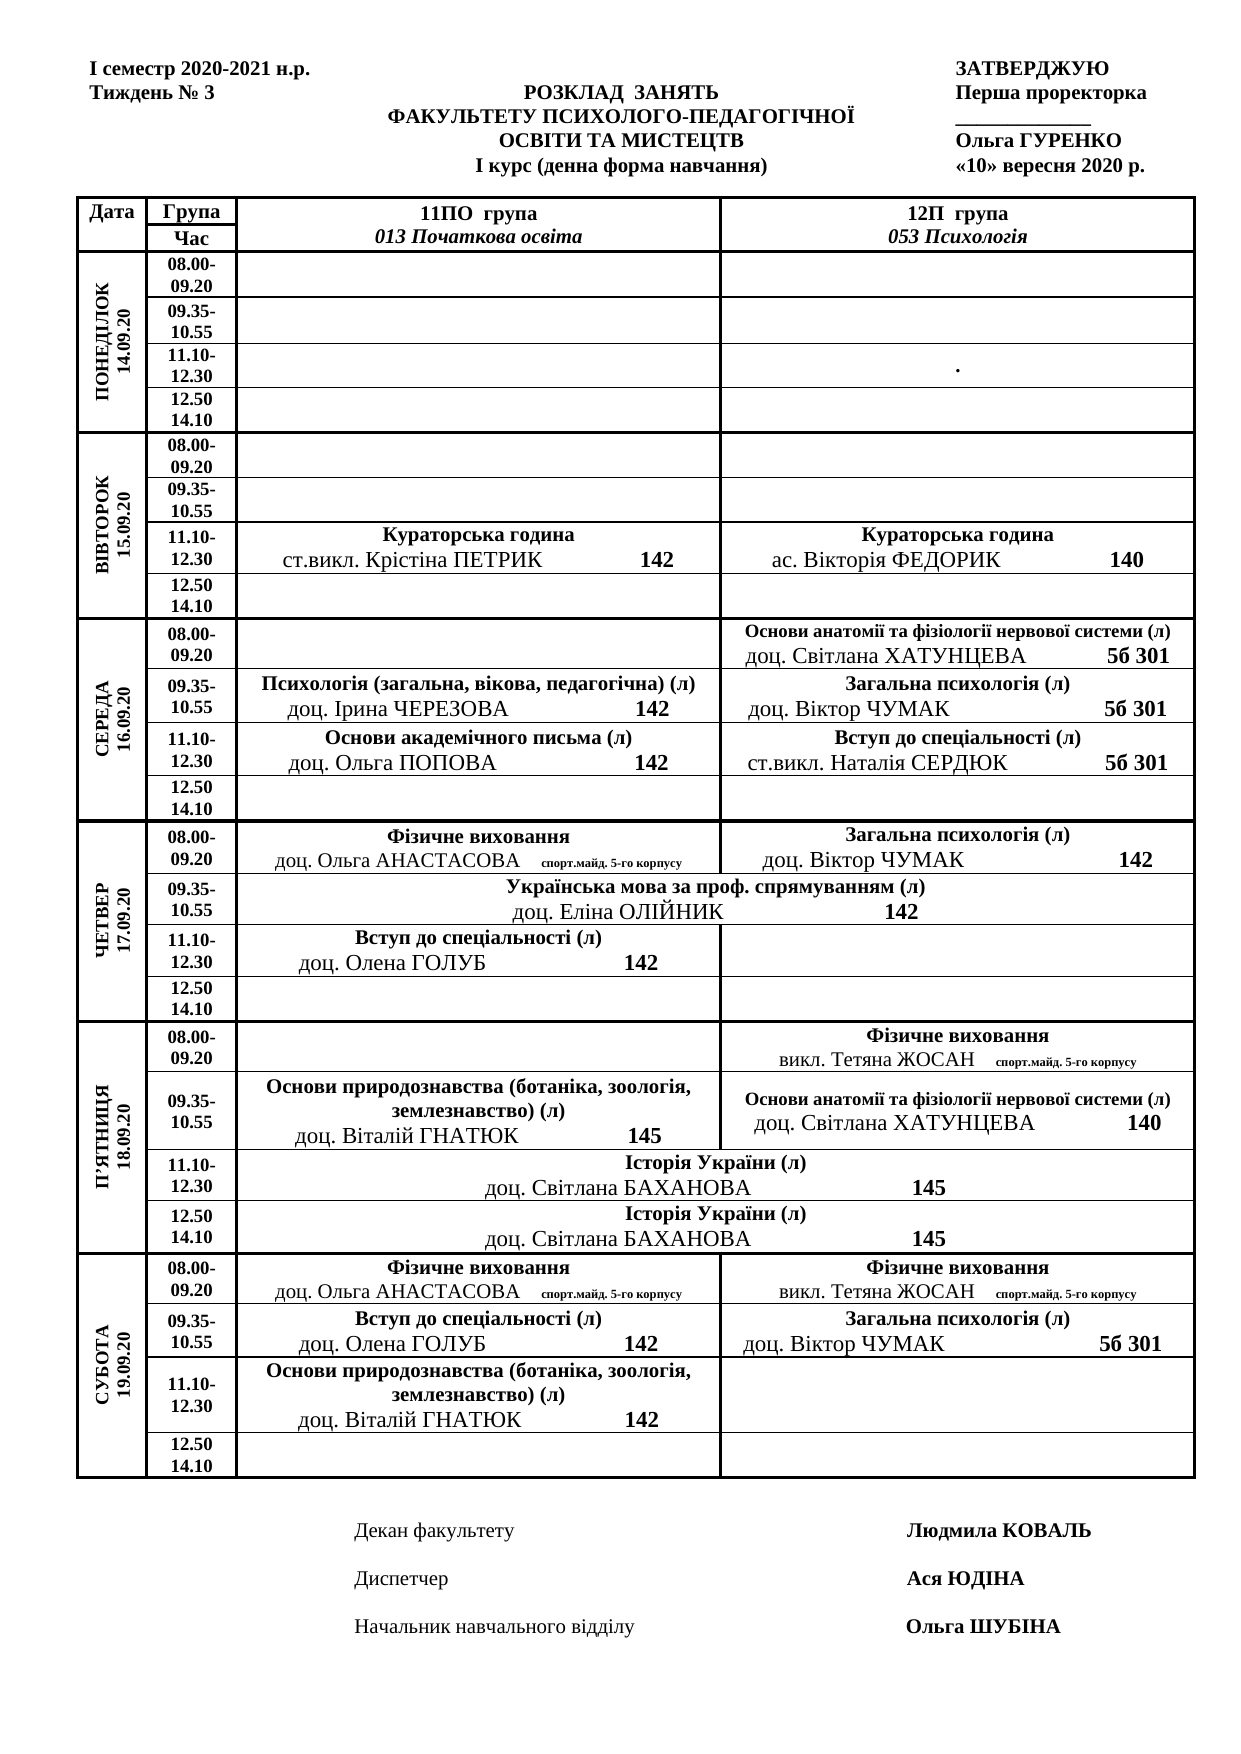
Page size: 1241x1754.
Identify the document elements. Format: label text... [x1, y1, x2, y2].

table_cell [238, 298, 719, 343]
table_cell СУБОТА 19.09.20 [79, 1255, 145, 1476]
table_cell 09.35- 10.55 [148, 298, 235, 343]
table_cell 09.35- 10.55 [148, 478, 235, 521]
table_cell Загальна психологія (л) доц. Віктор ЧУМАК 142 [722, 823, 1193, 873]
table_cell Фізичне виховання викл. Тетяна ЖОСАН спорт.майд. 5-го корпусу [722, 1255, 1193, 1303]
table_cell 12.50 14.10 [148, 1433, 235, 1476]
table_cell [238, 434, 719, 477]
table_cell 11.10- 12.30 [148, 1150, 235, 1200]
table_cell [722, 977, 1193, 1020]
table_cell ЧЕТВЕР 17.09.20 [79, 823, 145, 1020]
table_cell Основи анатомії та фізіології нервової системи (л) доц. Світлана ХАТУНЦЕВА 140 [722, 1072, 1193, 1149]
table_cell Основи анатомії та фізіології нервової системи (л) доц. Світлана ХАТУНЦЕВА 5б 301 [722, 620, 1193, 668]
table_header РОЗКЛАД ЗАНЯТЬ ФАКУЛЬТЕТУ ПСИХОЛОГО-ПЕДАГОГІЧНОЇ ОСВІТИ ТА МИСТЕЦТВ І курс (денна форма навчання) [340, 56, 903, 196]
table_cell 08.00- 09.20 [148, 253, 235, 296]
table_cell [722, 925, 1193, 976]
table_header ЗАТВЕРДЖУЮ Перша проректорка _____________ Ольга ГУРЕНКО «10» вересня 2020 р. [903, 56, 1232, 196]
table_cell Дата [79, 199, 145, 250]
table_cell Фізичне виховання доц. Ольга АНАСТАСОВА спорт.майд. 5-го корпусу [238, 823, 719, 873]
table_cell [722, 1358, 1193, 1432]
table_cell 12.50 14.10 [148, 776, 235, 819]
table_cell Основи природознавства (ботаніка, зоологія, землезнавство) (л) доц. Віталій ГНАТЮК 142 [238, 1358, 719, 1432]
table_cell [722, 1433, 1193, 1476]
table_cell [238, 478, 719, 521]
table_cell [238, 620, 719, 668]
table_cell 12.50 14.10 [148, 388, 235, 431]
table_cell 08.00- 09.20 [148, 1255, 235, 1303]
table_cell 11.10- 12.30 [148, 723, 235, 775]
table_cell Кураторська година ст.викл. Крістіна ПЕТРИК 142 [238, 523, 719, 573]
table_cell [238, 1433, 719, 1476]
table_cell ПОНЕДІЛОК 14.09.20 [79, 253, 145, 431]
table_cell Загальна психологія (л) доц. Віктор ЧУМАК 5б 301 [722, 669, 1193, 722]
table_cell 11.10- 12.30 [148, 1358, 235, 1432]
table_cell Українська мова за проф. спрямуванням (л) доц. Еліна ОЛІЙНИК 142 [238, 874, 1193, 924]
table_header І семестр 2020-2021 н.р. Тиждень № 3 [78, 56, 339, 196]
table_cell Вступ до спеціальності (л) доц. Олена ГОЛУБ 142 [238, 1304, 719, 1356]
table_cell Історія України (л) доц. Світлана БАХАНОВА 145 [238, 1150, 1193, 1200]
table_cell СЕРЕДА 16.09.20 [79, 620, 145, 819]
table_cell 08.00- 09.20 [148, 620, 235, 668]
table_cell 08.00- 09.20 [148, 1023, 235, 1071]
table_cell Фізичне виховання викл. Тетяна ЖОСАН спорт.майд. 5-го корпусу [722, 1023, 1193, 1071]
table_cell Основи академічного письма (л) доц. Ольга ПОПОВА 142 [238, 723, 719, 775]
table_cell [722, 434, 1193, 477]
table_cell ВІВТОРОК 15.09.20 [79, 434, 145, 617]
table_cell 08.00- 09.20 [148, 823, 235, 873]
table_cell П’ЯТНИЦЯ 18.09.20 [79, 1023, 145, 1252]
table_cell . [722, 344, 1193, 387]
table_cell 11.10- 12.30 [148, 925, 235, 976]
text Декан факультету Людмила КОВАЛЬ [280, 1518, 1181, 1542]
table_cell [238, 574, 719, 617]
text Начальник навчального відділу Ольга ШУБІНА [283, 1614, 1181, 1638]
table_cell Загальна психологія (л) доц. Віктор ЧУМАК 5б 301 [722, 1304, 1193, 1356]
table_cell Вступ до спеціальності (л) доц. Олена ГОЛУБ 142 [238, 925, 719, 976]
table_cell [722, 253, 1193, 296]
table_cell [722, 388, 1193, 431]
table_cell [722, 478, 1193, 521]
text Диспетчер Ася ЮДІНА [283, 1566, 1181, 1590]
table_cell 09.35- 10.55 [148, 1304, 235, 1356]
table_cell 12П група 053 Психологія [722, 199, 1193, 250]
table_cell 09.35- 10.55 [148, 669, 235, 722]
table_cell Історія України (л) доц. Світлана БАХАНОВА 145 [238, 1201, 1193, 1252]
table_cell 12.50 14.10 [148, 1201, 235, 1252]
table_cell 11ПО група 013 Початкова освіта [238, 199, 719, 250]
table_cell [238, 1023, 719, 1071]
table_cell Час [148, 226, 235, 250]
table_cell Вступ до спеціальності (л) ст.викл. Наталія СЕРДЮК 5б 301 [722, 723, 1193, 775]
table_cell Психологія (загальна, вікова, педагогічна) (л) доц. Ірина ЧЕРЕЗОВА 142 [238, 669, 719, 722]
table_cell Група [148, 199, 235, 223]
table_cell [238, 344, 719, 387]
table_cell [238, 253, 719, 296]
table_cell [722, 298, 1193, 343]
table_cell [238, 776, 719, 819]
table_cell [722, 776, 1193, 819]
table_cell 09.35- 10.55 [148, 1072, 235, 1149]
table_cell [722, 574, 1193, 617]
table_cell Основи природознавства (ботаніка, зоологія, землезнавство) (л) доц. Віталій ГНАТЮК 145 [238, 1072, 719, 1149]
table_cell 12.50 14.10 [148, 977, 235, 1020]
table_cell 08.00- 09.20 [148, 434, 235, 477]
table_cell 11.10- 12.30 [148, 344, 235, 387]
table_cell Фізичне виховання доц. Ольга АНАСТАСОВА спорт.майд. 5-го корпусу [238, 1255, 719, 1303]
table_cell 09.35- 10.55 [148, 874, 235, 924]
table_cell 12.50 14.10 [148, 574, 235, 617]
table_cell [238, 388, 719, 431]
table_cell [238, 977, 719, 1020]
table_cell 11.10- 12.30 [148, 523, 235, 573]
table_cell Кураторська година ас. Вікторія ФЕДОРИК 140 [722, 523, 1193, 573]
